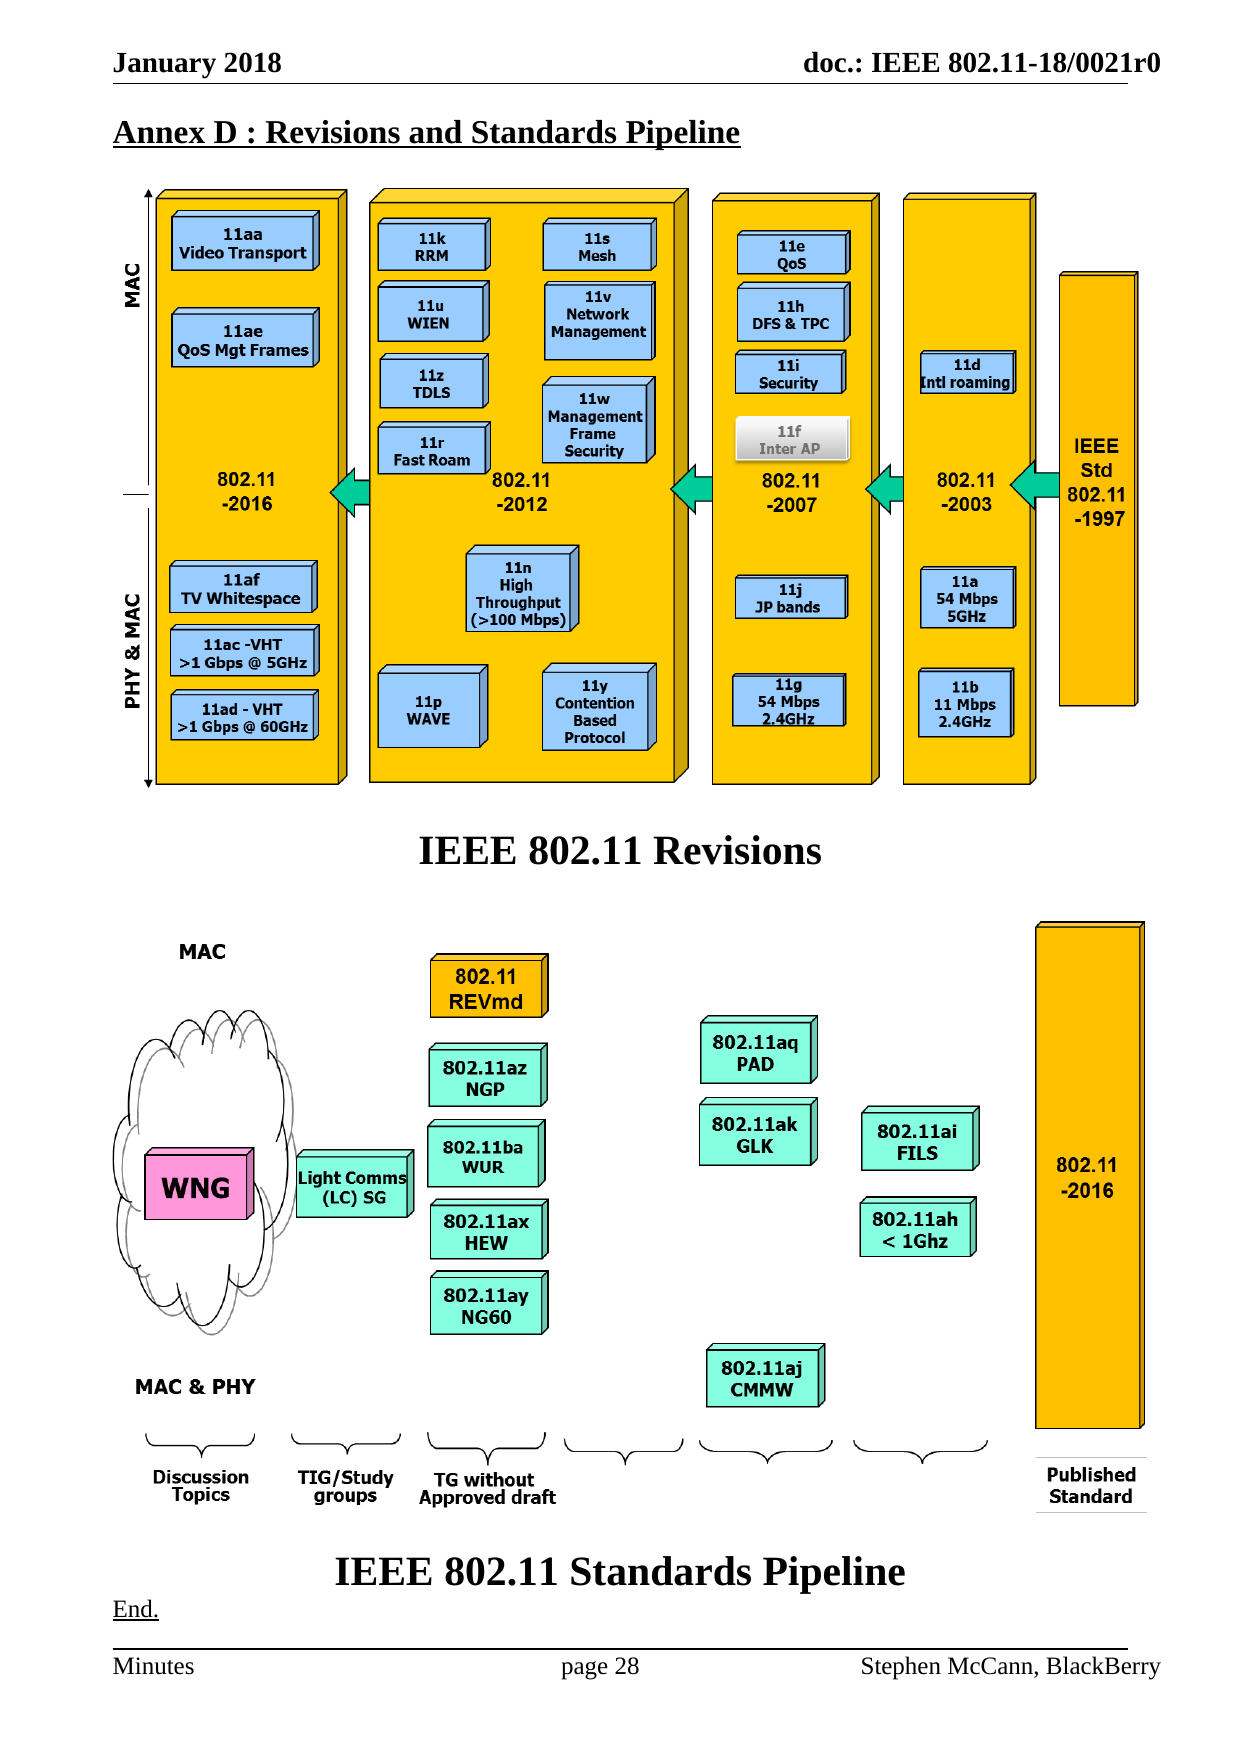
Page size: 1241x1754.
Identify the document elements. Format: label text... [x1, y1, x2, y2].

text End. [112, 1594, 1128, 1623]
text IEEE 802.11 Revisions [112, 826, 1128, 873]
text IEEE 802.11 Standards Pipeline [112, 1546, 1128, 1594]
text Annex D : Revisions and Standards Pipeline [112, 112, 1128, 151]
picture [112, 179, 1139, 797]
picture [112, 921, 1147, 1518]
